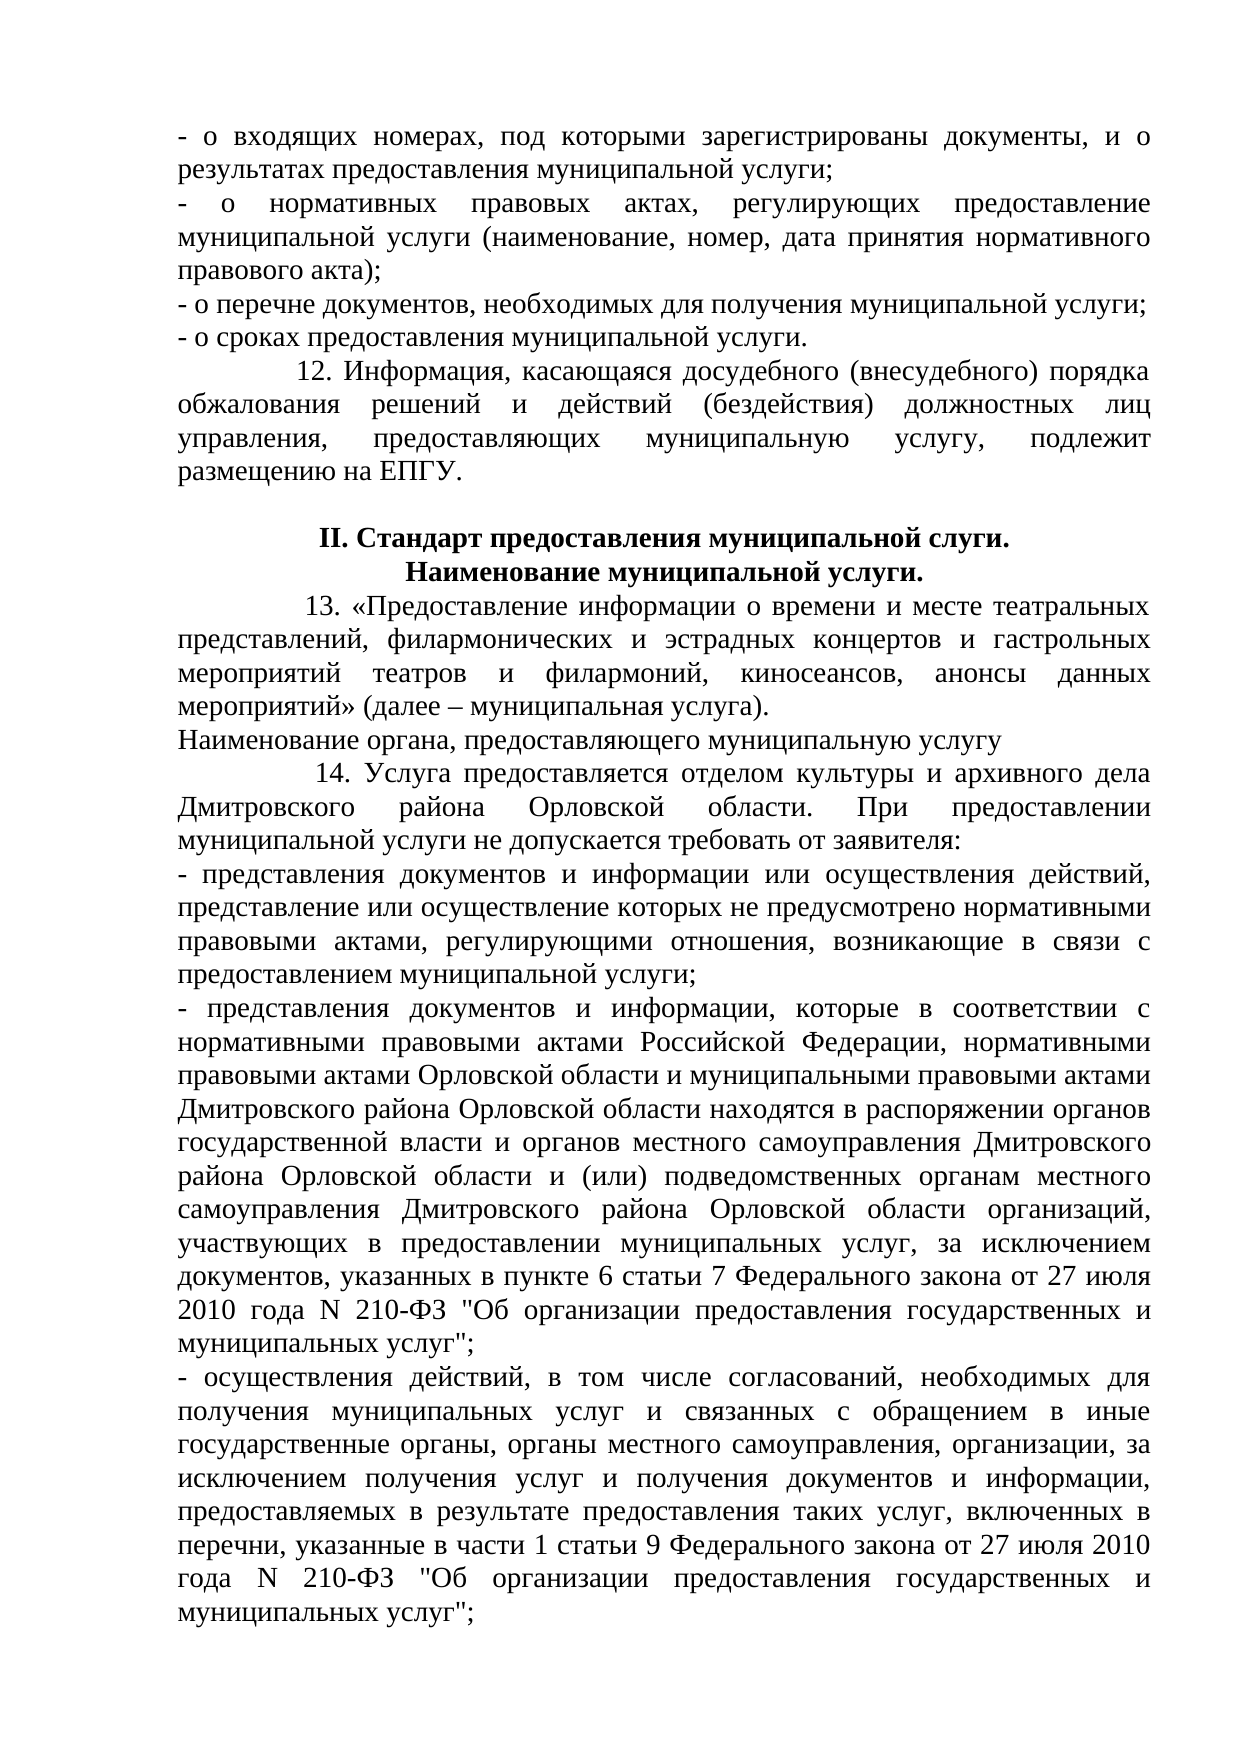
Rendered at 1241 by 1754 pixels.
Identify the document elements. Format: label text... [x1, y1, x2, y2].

text II. Стандарт предоставления муниципальной слуги. [177, 521, 1152, 554]
text - о входящих номерах, под которыми зарегистрированы документы, и о результатах предоставления муниципальной услуги; [177, 118, 1152, 185]
text 13. «Предоставление информации о времени и месте театральных представлений, филармонических и эстрадных концертов и гастрольных мероприятий театров и филармоний, киносеансов, анонсы данных мероприятий» (далее – муниципальная услуга). [177, 588, 1152, 722]
text - о перечне документов, необходимых для получения муниципальной услуги; [177, 286, 1152, 319]
text 12. Информация, касающаяся досудебного (внесудебного) порядка обжалования решений и действий (бездействия) должностных лиц управления, предоставляющих муниципальную услугу, подлежит размещению на ЕПГУ. [177, 353, 1152, 487]
text - осуществления действий, в том числе согласований, необходимых для получения муниципальных услуг и связанных с обращением в иные государственные органы, органы местного самоуправления, организации, за исключением получения услуг и получения документов и информации, предоставляемых в результате предоставления таких услуг, включенных в перечни, указанные в части 1 статьи 9 Федерального закона от 27 июля 2010 года N 210-ФЗ "Об организации предоставления государственных и муниципальных услуг"; [177, 1359, 1152, 1627]
text - о нормативных правовых актах, регулирующих предоставление муниципальной услуги (наименование, номер, дата принятия нормативного правового акта); [177, 185, 1152, 286]
text Наименование муниципальной услуги. [177, 554, 1152, 588]
text 14. Услуга предоставляется отделом культуры и архивного дела Дмитровского района Орловской области. При предоставлении муниципальной услуги не допускается требовать от заявителя: [177, 755, 1152, 856]
text - о сроках предоставления муниципальной услуги. [177, 319, 1152, 353]
text - представления документов и информации, которые в соответствии с нормативными правовыми актами Российской Федерации, нормативными правовыми актами Орловской области и муниципальными правовыми актами Дмитровского района Орловской области находятся в распоряжении органов государственной власти и органов местного самоуправления Дмитровского района Орловской области и (или) подведомственных органам местного самоуправления Дмитровского района Орловской области организаций, участвующих в предоставлении муниципальных услуг, за исключением документов, указанных в пункте 6 статьи 7 Федерального закона от 27 июля 2010 года N 210-ФЗ "Об организации предоставления государственных и муниципальных услуг"; [177, 990, 1152, 1359]
text - представления документов и информации или осуществления действий, представление или осуществление которых не предусмотрено нормативными правовыми актами, регулирующими отношения, возникающие в связи с предоставлением муниципальной услуги; [177, 856, 1152, 990]
text Наименование органа, предоставляющего муниципальную услугу [177, 722, 1152, 755]
